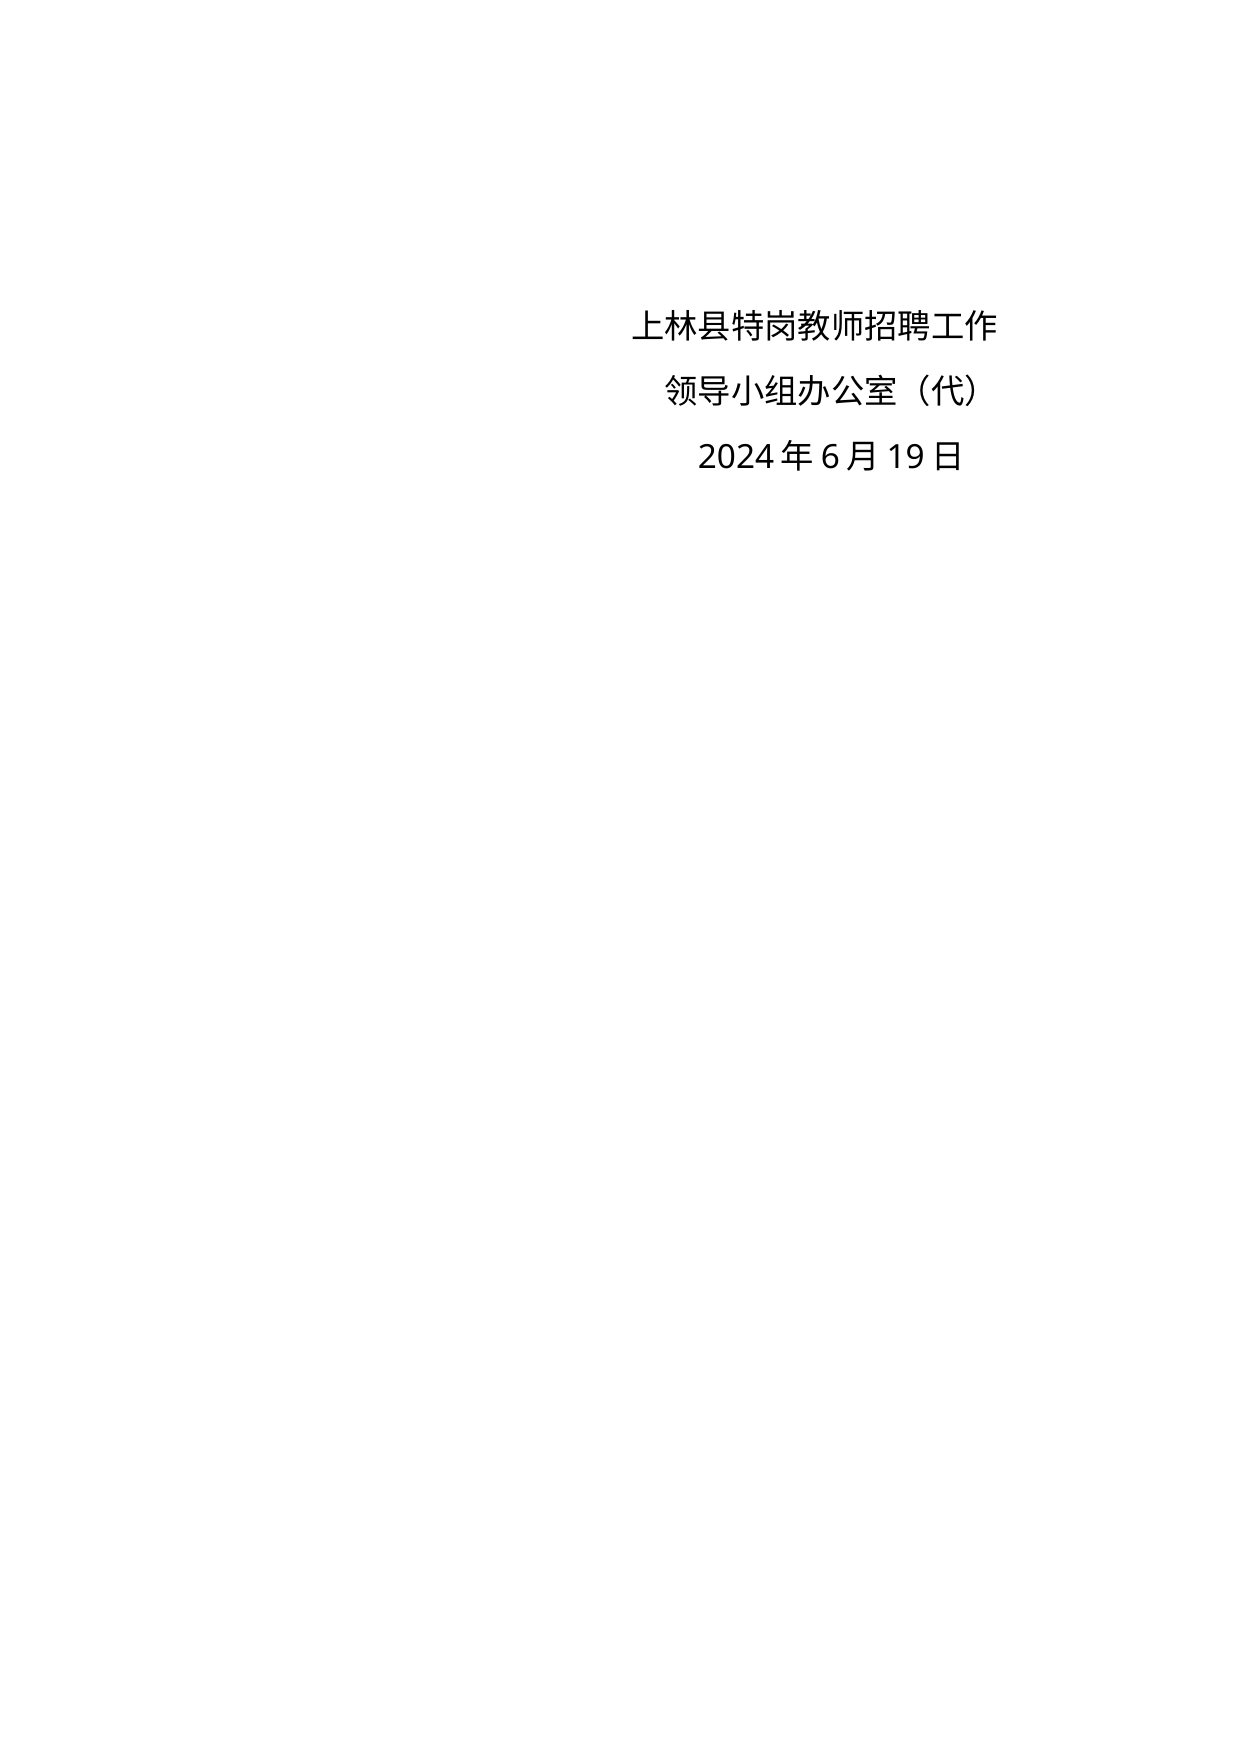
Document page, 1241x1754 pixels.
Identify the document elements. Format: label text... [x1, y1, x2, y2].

text 上林县特岗教师招聘工作 [148, 292, 1092, 357]
text 领导小组办公室（代） [148, 357, 1092, 422]
text 2024年6月19日 [148, 422, 1092, 487]
